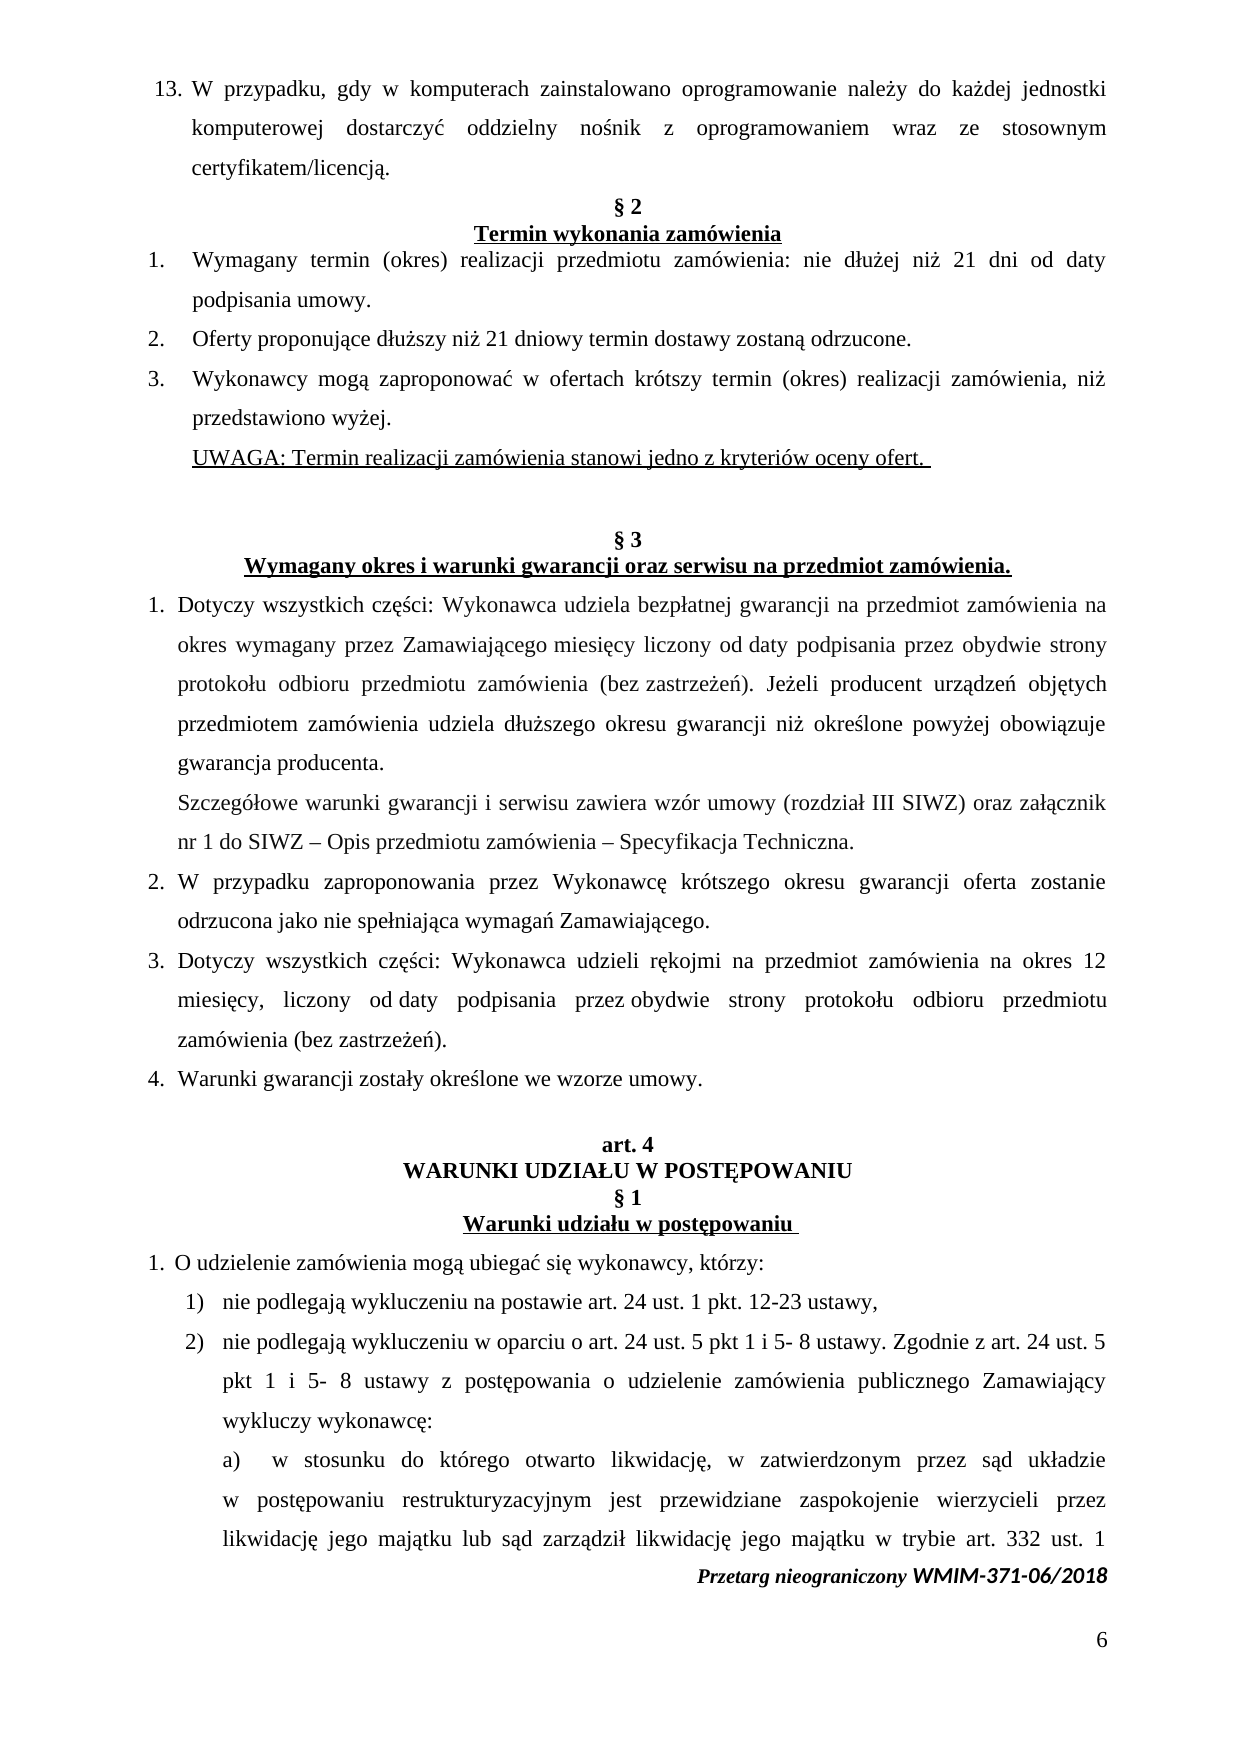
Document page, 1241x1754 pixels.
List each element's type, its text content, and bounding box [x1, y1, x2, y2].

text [222, 1446, 1107, 1552]
text art. 4 [148, 1131, 1107, 1157]
text § 1 [148, 1184, 1107, 1210]
list Dotyczy wszystkich części: Wykonawca udzieli rękojmi na przedmiot zamówienia na okres 12 miesięcy, liczony od daty podpisania przez obydwie strony protokołu odbioru przedmiotu zamówienia (bez zastrzeżeń). [148, 947, 1107, 1052]
list W przypadku zaproponowania przez Wykonawcę krótszego okresu gwarancji oferta zostanie odrzucona jako nie spełniająca wymagań Zamawiającego. [148, 868, 1107, 933]
text § 2 [148, 193, 1107, 220]
list Wykonawcy mogą zaproponować w ofertach krótszy termin (okres) realizacji zamówienia, niż przedstawiono wyżej. [148, 364, 1107, 430]
list O udzielenie zamówienia mogą ubiegać się wykonawcy, którzy: [148, 1249, 1107, 1275]
list nie podlegają wykluczeniu na postawie art. 24 ust. 1 pkt. 12-23 ustawy, [185, 1288, 1107, 1315]
list Oferty proponujące dłuższy niż 21 dniowy termin dostawy zostaną odrzucone. [148, 325, 1107, 351]
list Wymagany termin (okres) realizacji przedmiotu zamówienia: nie dłużej niż 21 dni od daty podpisania umowy. [148, 246, 1107, 312]
list Warunki gwarancji zostały określone we wzorze umowy. [148, 1065, 1107, 1091]
text Wymagany okres i warunki gwarancji oraz serwisu na przedmiot zamówienia. [148, 552, 1107, 579]
list UWAGA: Termin realizacji zamówienia stanowi jedno z kryteriów oceny ofert. [192, 443, 1107, 470]
text WARUNKI UDZIAŁU W POSTĘPOWANIU [148, 1157, 1107, 1184]
text § 3 [148, 526, 1107, 552]
list Dotyczy wszystkich części: Wykonawca udziela bezpłatnej gwarancji na przedmiot zamówienia na okres wymagany przez Zamawiającego miesięcy liczony od daty podpisania przez obydwie strony protokołu odbioru przedmiotu zamówienia (bez zastrzeżeń). Jeżeli producent urządzeń objętych przedmiotem zamówienia udziela dłuższego okresu gwarancji niż określone powyżej obowiązuje gwarancja producenta. [148, 591, 1107, 776]
text Termin wykonania zamówienia [148, 220, 1107, 246]
list Szczegółowe warunki gwarancji i serwisu zawiera wzór umowy (rozdział III SIWZ) oraz załącznik nr 1 do SIWZ – Opis przedmiotu zamówienia – Specyfikacja Techniczna. [177, 789, 1107, 854]
text Warunki udziału w postępowaniu [148, 1210, 1107, 1236]
list nie podlegają wykluczeniu w oparciu o art. 24 ust. 5 pkt 1 i 5- 8 ustawy. Zgodnie z art. 24 ust. 5 pkt 1 i 5- 8 ustawy z postępowania o udzielenie zamówienia publicznego Zamawiający wykluczy wykonawcę: [185, 1328, 1107, 1433]
list W przypadku, gdy w komputerach zainstalowano oprogramowanie należy do każdej jednostki komputerowej dostarczyć oddzielny nośnik z oprogramowaniem wraz ze stosownym certyfikatem/licencją. [154, 75, 1107, 180]
